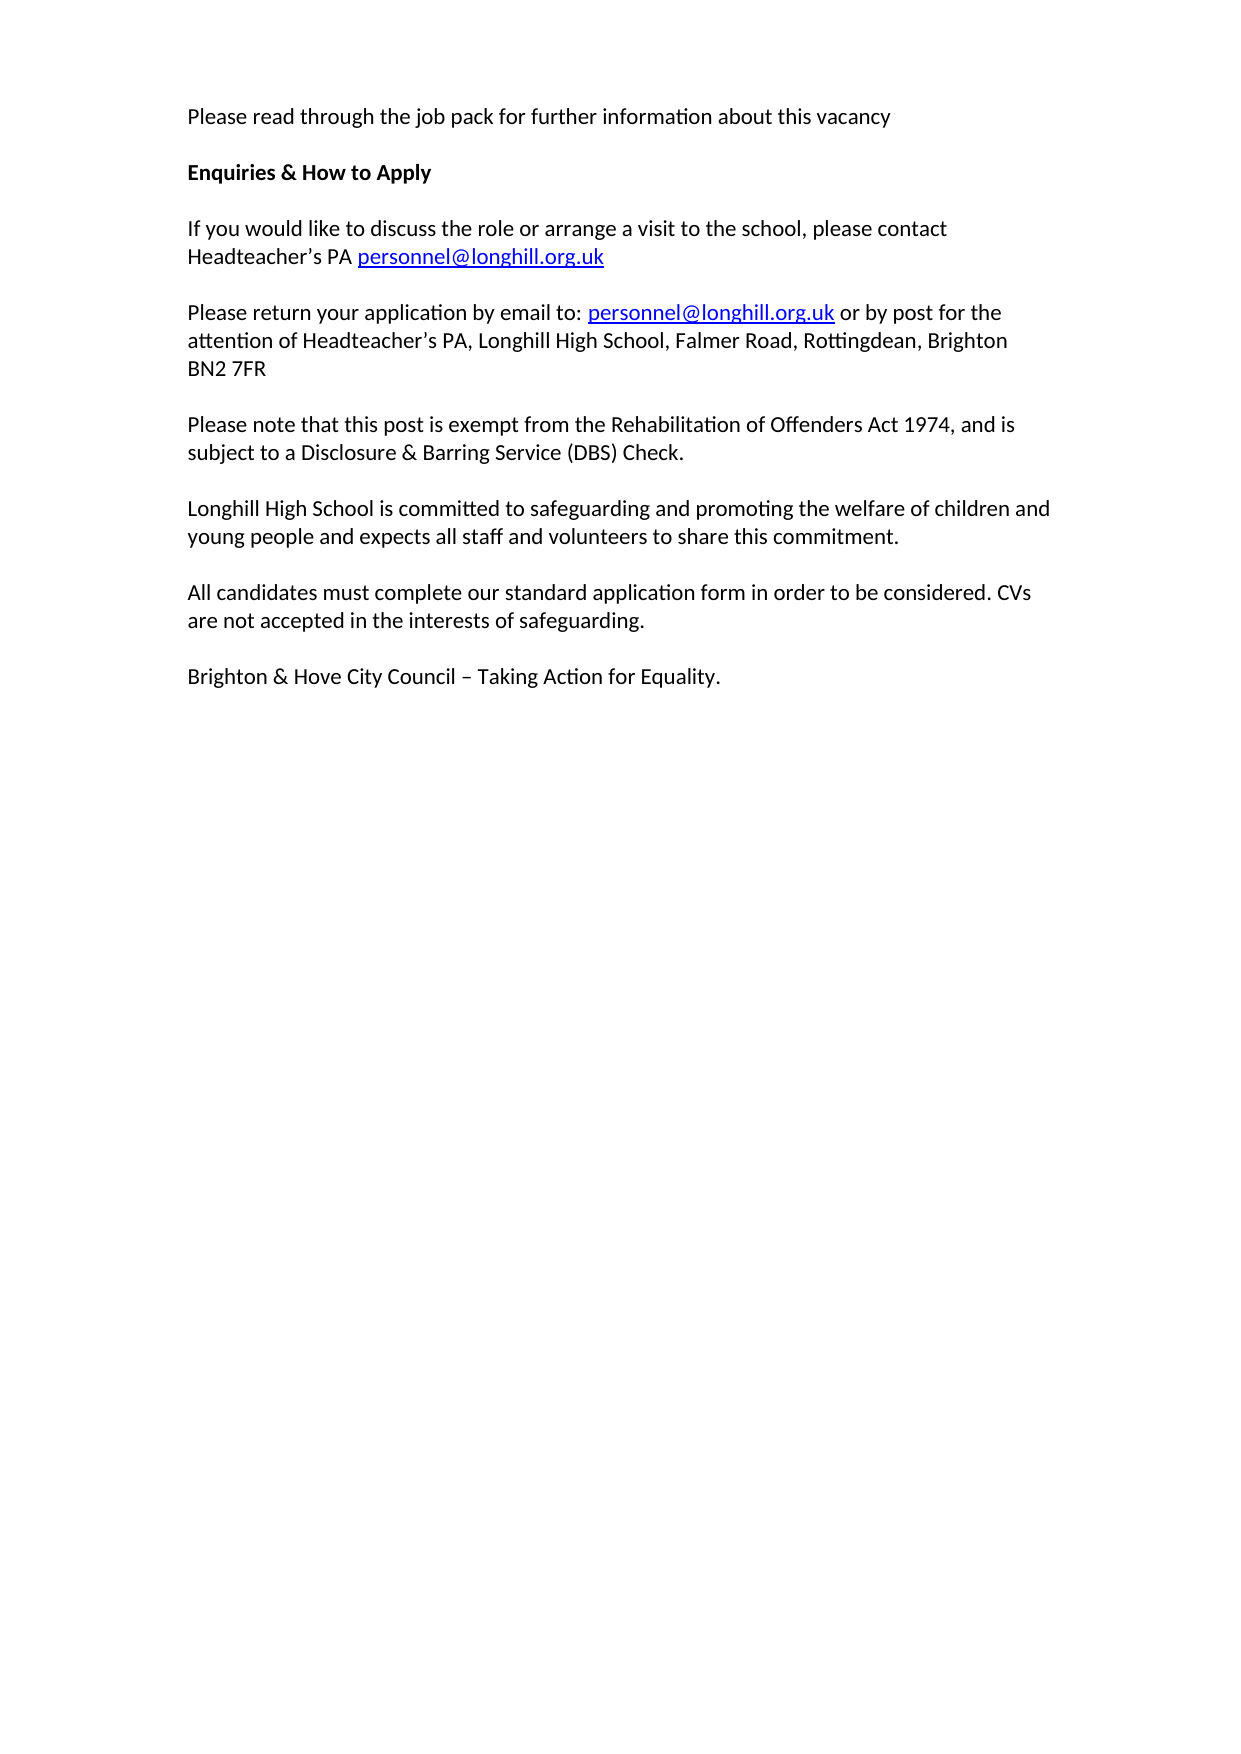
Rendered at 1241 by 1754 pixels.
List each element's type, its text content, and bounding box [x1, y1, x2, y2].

text All candidates must complete our standard application form in order to be considered. CVs are not accepted in the interests of safeguarding. [187, 578, 1053, 634]
text Enquiries & How to Apply [187, 158, 1053, 186]
text Please read through the job pack for further information about this vacancy [187, 102, 1053, 130]
text Brighton & Hove City Council – Taking Action for Equality. [187, 662, 1053, 690]
text Please return your application by email to: personnel@longhill.org.uk or by post for the attention of Headteacher’s PA, Longhill High School, Falmer Road, Rottingdean, Brighton BN2 7FR [187, 298, 1053, 382]
text If you would like to discuss the role or arrange a visit to the school, please contact Headteacher’s PA personnel@longhill.org.uk [187, 214, 1053, 270]
text Longhill High School is committed to safeguarding and promoting the welfare of children and young people and expects all staff and volunteers to share this commitment. [187, 494, 1053, 550]
text Please note that this post is exempt from the Rehabilitation of Offenders Act 1974, and is subject to a Disclosure & Barring Service (DBS) Check. [187, 410, 1053, 466]
